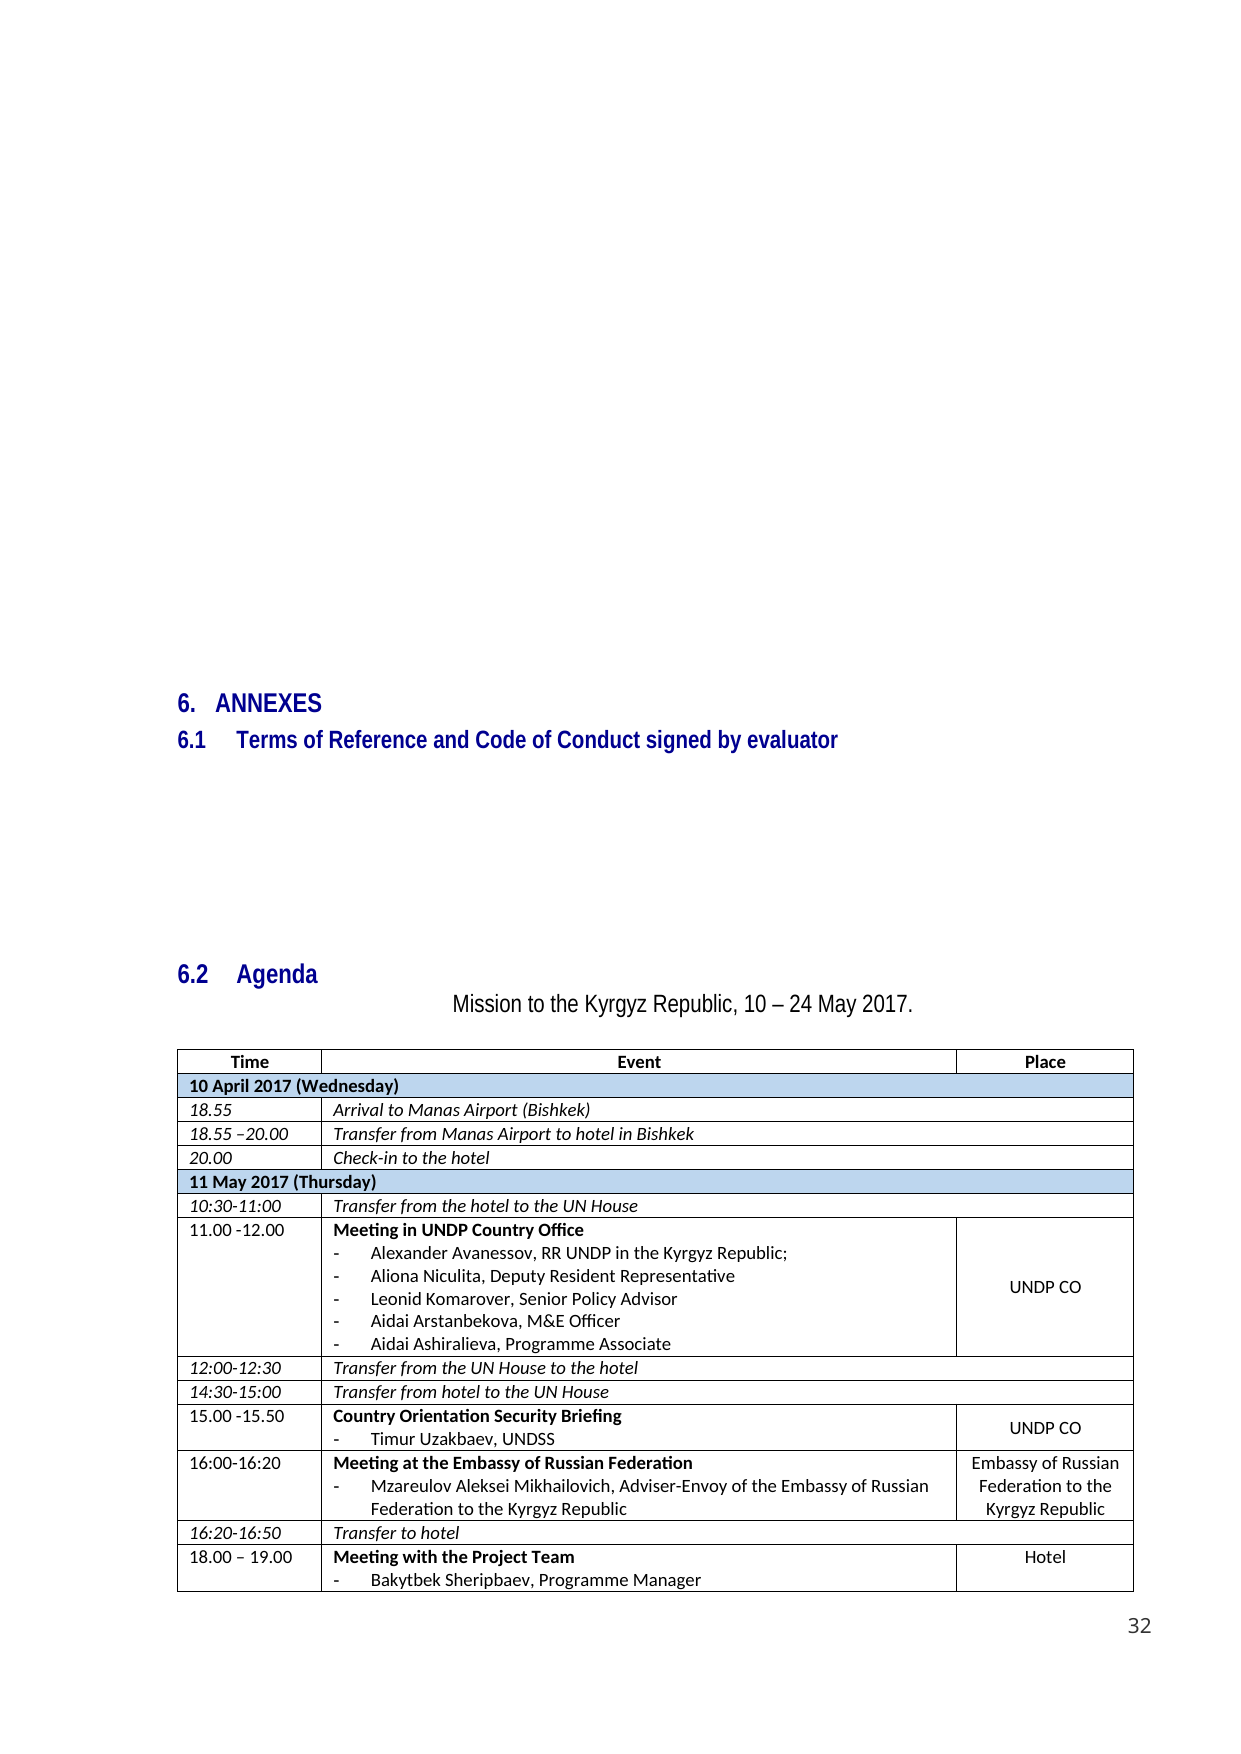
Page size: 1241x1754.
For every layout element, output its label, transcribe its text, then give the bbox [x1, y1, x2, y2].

table_header Event [322, 1050, 956, 1073]
table_cell Embassy of Russian Federation to the Kyrgyz Republic [957, 1451, 1133, 1520]
table_cell 18.00 – 19.00 [178, 1545, 321, 1591]
table_cell Transfer from Manas Airport to hotel in Bishkek [322, 1122, 1133, 1145]
table_cell Transfer from hotel to the UN House [322, 1381, 1133, 1403]
subtitle Terms of Reference and Code of Conduct signed by evaluator [177, 725, 1152, 753]
table_cell 15.00 -15.50 [178, 1405, 321, 1450]
table_cell 12:00-12:30 [178, 1357, 321, 1379]
table_cell 16:20-16:50 [178, 1521, 321, 1544]
table_header Time [178, 1050, 321, 1073]
table_cell Transfer from the UN House to the hotel [322, 1357, 1133, 1379]
table_cell 14:30-15:00 [178, 1381, 321, 1403]
subtitle Agenda [177, 958, 1152, 989]
table_cell 11 May 2017 (Thursday) [178, 1170, 1133, 1193]
table_cell UNDP CO [957, 1405, 1133, 1450]
table_cell Transfer from the hotel to the UN House [322, 1194, 1133, 1217]
subtitle ANNEXES [177, 687, 1152, 718]
table_cell 18.55 [178, 1098, 321, 1121]
table_header Place [957, 1050, 1133, 1073]
table_cell Hotel [957, 1545, 1133, 1591]
table_cell 10:30-11:00 [178, 1194, 321, 1217]
table_cell Country Orientation Security Briefing Timur Uzakbaev, UNDSS [322, 1405, 956, 1450]
text Mission to the Kyrgyz Republic, 10 – 24 May 2017. [215, 989, 1152, 1018]
table_cell UNDP CO [957, 1218, 1133, 1356]
table_cell Meeting at the Embassy of Russian Federation Mzareulov Aleksei Mikhailovich, Adviser-Envoy of the Embassy of Russian Federation to the Kyrgyz Republic [322, 1451, 956, 1520]
table_cell 20.00 [178, 1146, 321, 1169]
table_cell 10 April 2017 (Wednesday) [178, 1074, 1133, 1097]
table_cell Meeting in UNDP Country Office Alexander Avanessov, RR UNDP in the Kyrgyz Republic; Aliona Niculita, Deputy Resident Representative Leonid Komarover, Senior Policy Advisor Aidai Arstanbekova, M&E Officer Aidai Ashiralieva, Programme Associate [322, 1218, 956, 1356]
table_cell Transfer to hotel [322, 1521, 1133, 1544]
table_cell 16:00-16:20 [178, 1451, 321, 1520]
table_cell 18.55 –20.00 [178, 1122, 321, 1145]
table_cell Check-in to the hotel [322, 1146, 1133, 1169]
table_cell Arrival to Manas Airport (Bishkek) [322, 1098, 1133, 1121]
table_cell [322, 1545, 956, 1591]
table_cell 11.00 -12.00 [178, 1218, 321, 1356]
